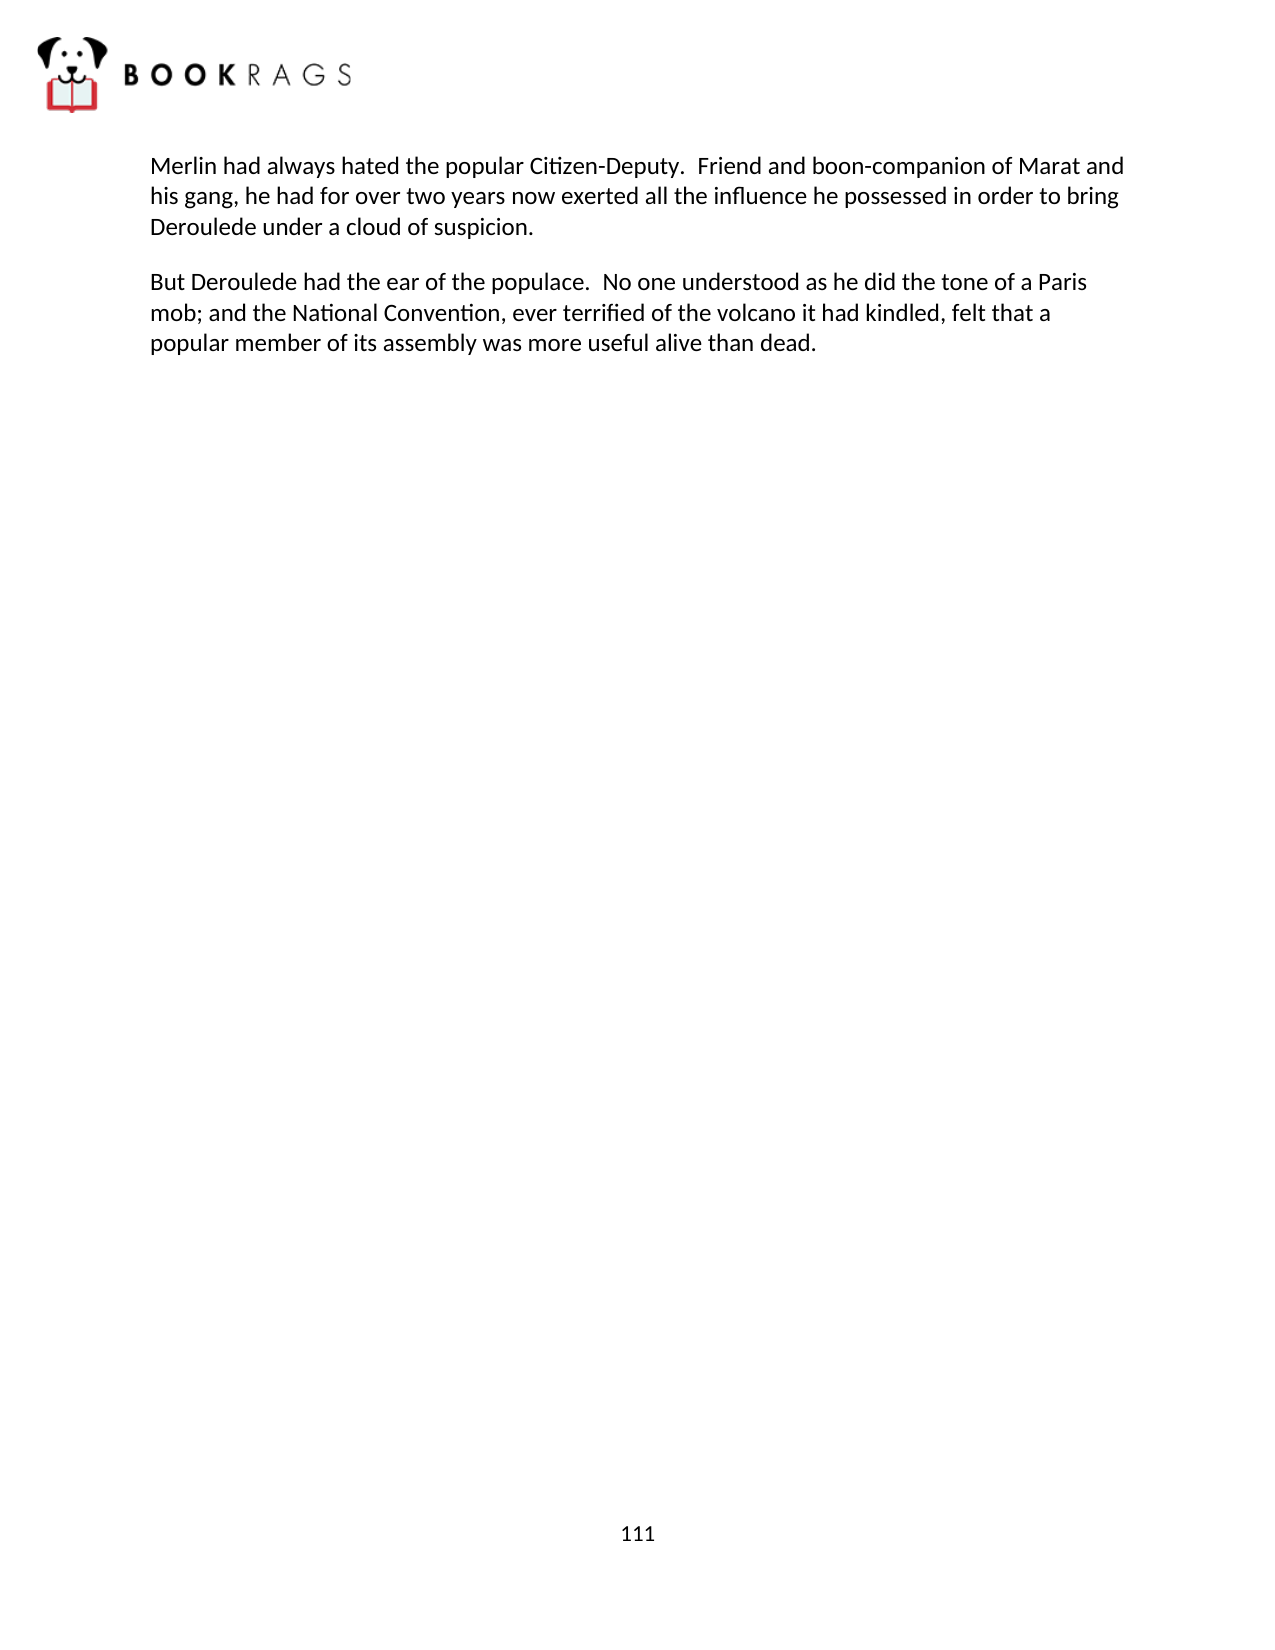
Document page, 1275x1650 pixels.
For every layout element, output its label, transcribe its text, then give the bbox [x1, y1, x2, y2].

picture [37, 37, 351, 113]
text Merlin had always hated the popular Citizen-Deputy. Friend and boon-companion of Marat and his gang, he had for over two years now exerted all the influence he possessed in order to bring Deroulede under a cloud of suspicion. [150, 150, 1125, 242]
text But Deroulede had the ear of the populace. No one understood as he did the tone of a Paris mob; and the National Convention, ever terrified of the volcano it had kindled, felt that a popular member of its assembly was more useful alive than dead. [150, 267, 1125, 358]
